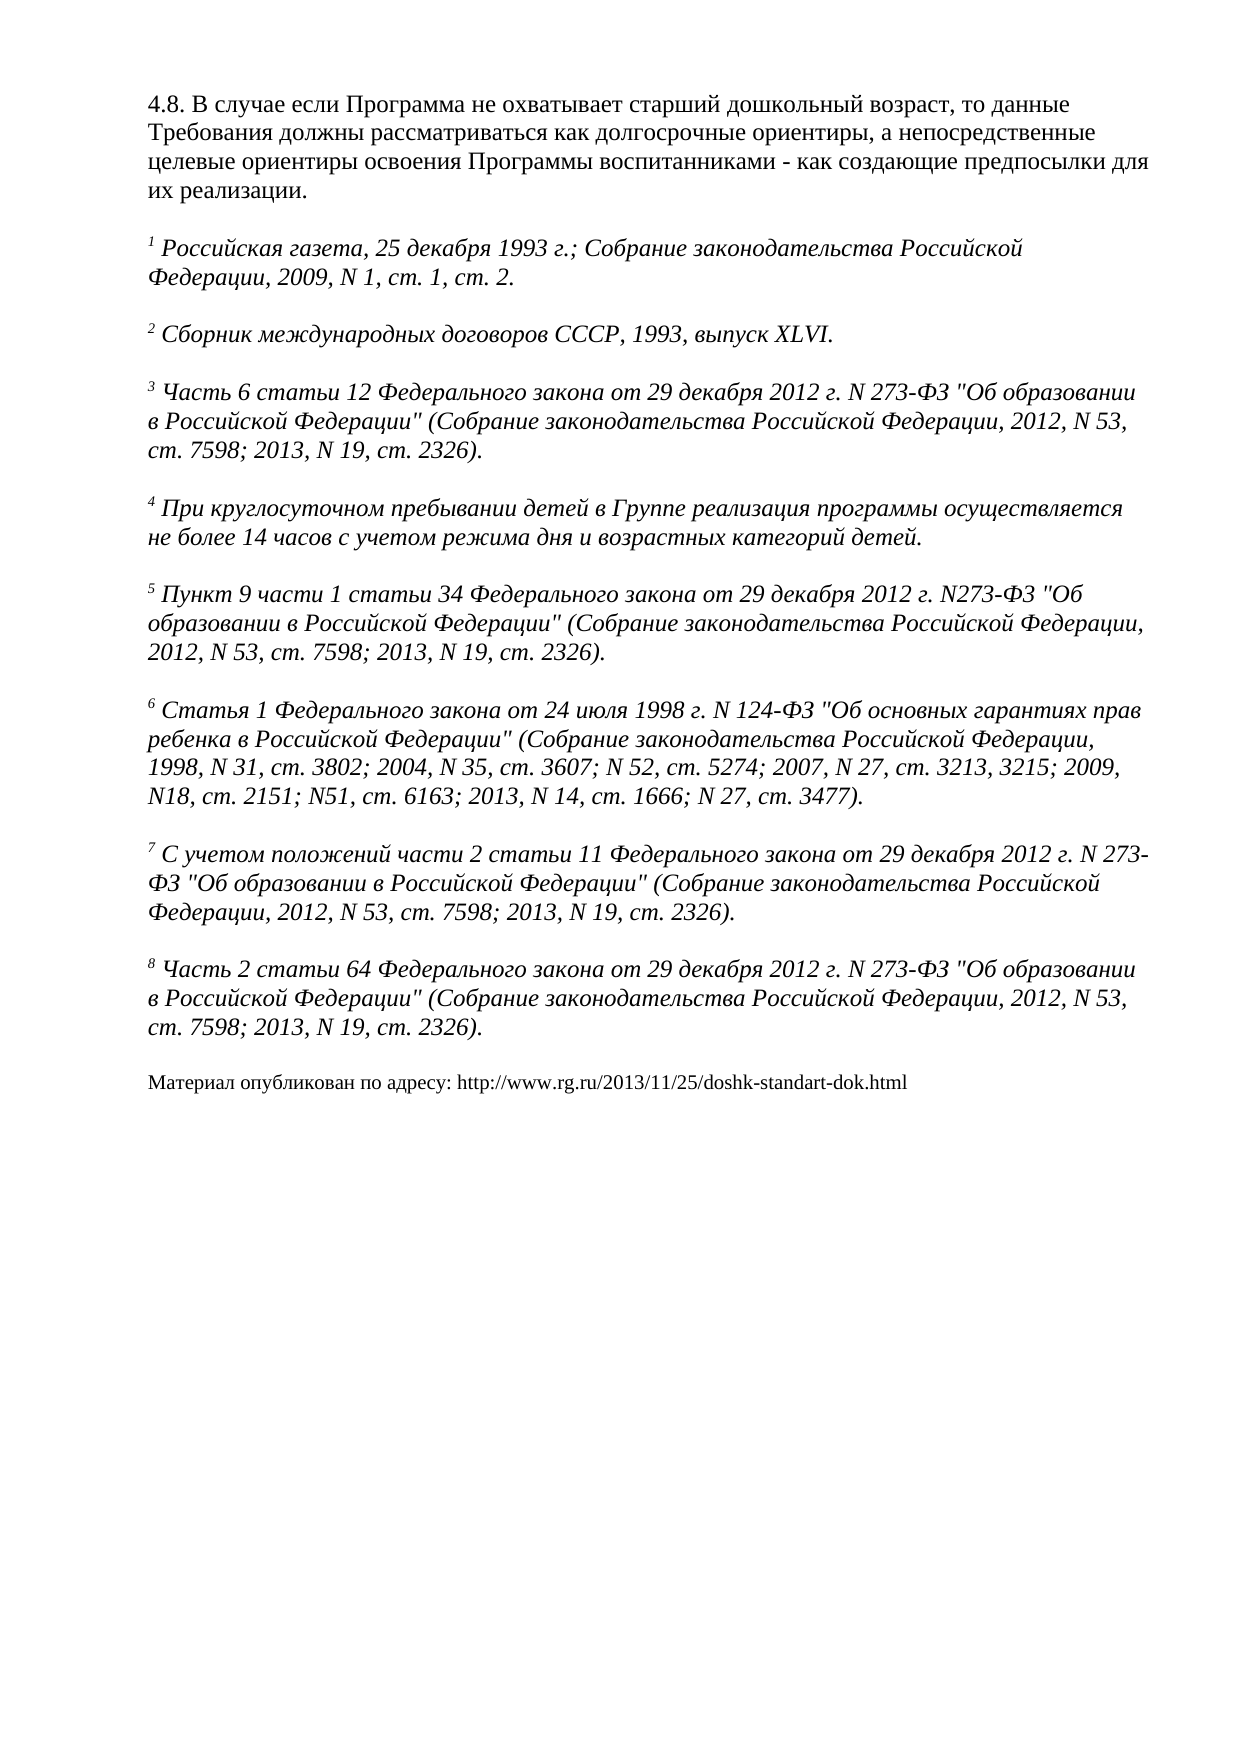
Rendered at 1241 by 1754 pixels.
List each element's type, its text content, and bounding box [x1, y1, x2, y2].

text 8 Часть 2 статьи 64 Федерального закона от 29 декабря 2012 г. N 273-ФЗ "Об образовании в Российской Федерации" (Собрание законодательства Российской Федерации, 2012, N 53, ст. 7598; 2013, N 19, ст. 2326). [148, 954, 1152, 1041]
text 4 При круглосуточном пребывании детей в Группе реализация программы осуществляется не более 14 часов с учетом режима дня и возрастных категорий детей. [148, 493, 1152, 550]
text 5 Пункт 9 части 1 статьи 34 Федерального закона от 29 декабря 2012 г. N273-Ф3 "Об образовании в Российской Федерации" (Собрание законодательства Российской Федерации, 2012, N 53, ст. 7598; 2013, N 19, ст. 2326). [148, 579, 1152, 666]
text 7 С учетом положений части 2 статьи 11 Федерального закона от 29 декабря 2012 г. N 273-ФЗ "Об образовании в Российской Федерации" (Собрание законодательства Российской Федерации, 2012, N 53, ст. 7598; 2013, N 19, ст. 2326). [148, 839, 1152, 925]
text 2 Сборник международных договоров СССР, 1993, выпуск XLVI. [148, 319, 1152, 348]
text Материал опубликован по адресу: http://www.rg.ru/2013/11/25/doshk-standart-dok.html [148, 1070, 1152, 1094]
text 3 Часть 6 статьи 12 Федерального закона от 29 декабря 2012 г. N 273-ФЗ "Об образовании в Российской Федерации" (Собрание законодательства Российской Федерации, 2012, N 53, ст. 7598; 2013, N 19, ст. 2326). [148, 377, 1152, 464]
text 4.8. В случае если Программа не охватывает старший дошкольный возраст, то данные Требования должны рассматриваться как долгосрочные ориентиры, а непосредственные целевые ориентиры освоения Программы воспитанниками - как создающие предпосылки для их реализации. [148, 89, 1152, 204]
text 6 Статья 1 Федерального закона от 24 июля 1998 г. N 124-ФЗ "Об основных гарантиях прав ребенка в Российской Федерации" (Собрание законодательства Российской Федерации, 1998, N 31, ст. 3802; 2004, N 35, ст. 3607; N 52, ст. 5274; 2007, N 27, ст. 3213, 3215; 2009, N18, ст. 2151; N51, ст. 6163; 2013, N 14, ст. 1666; N 27, ст. 3477). [148, 695, 1152, 810]
text 1 Российская газета, 25 декабря 1993 г.; Собрание законодательства Российской Федерации, 2009, N 1, ст. 1, ст. 2. [148, 233, 1152, 290]
